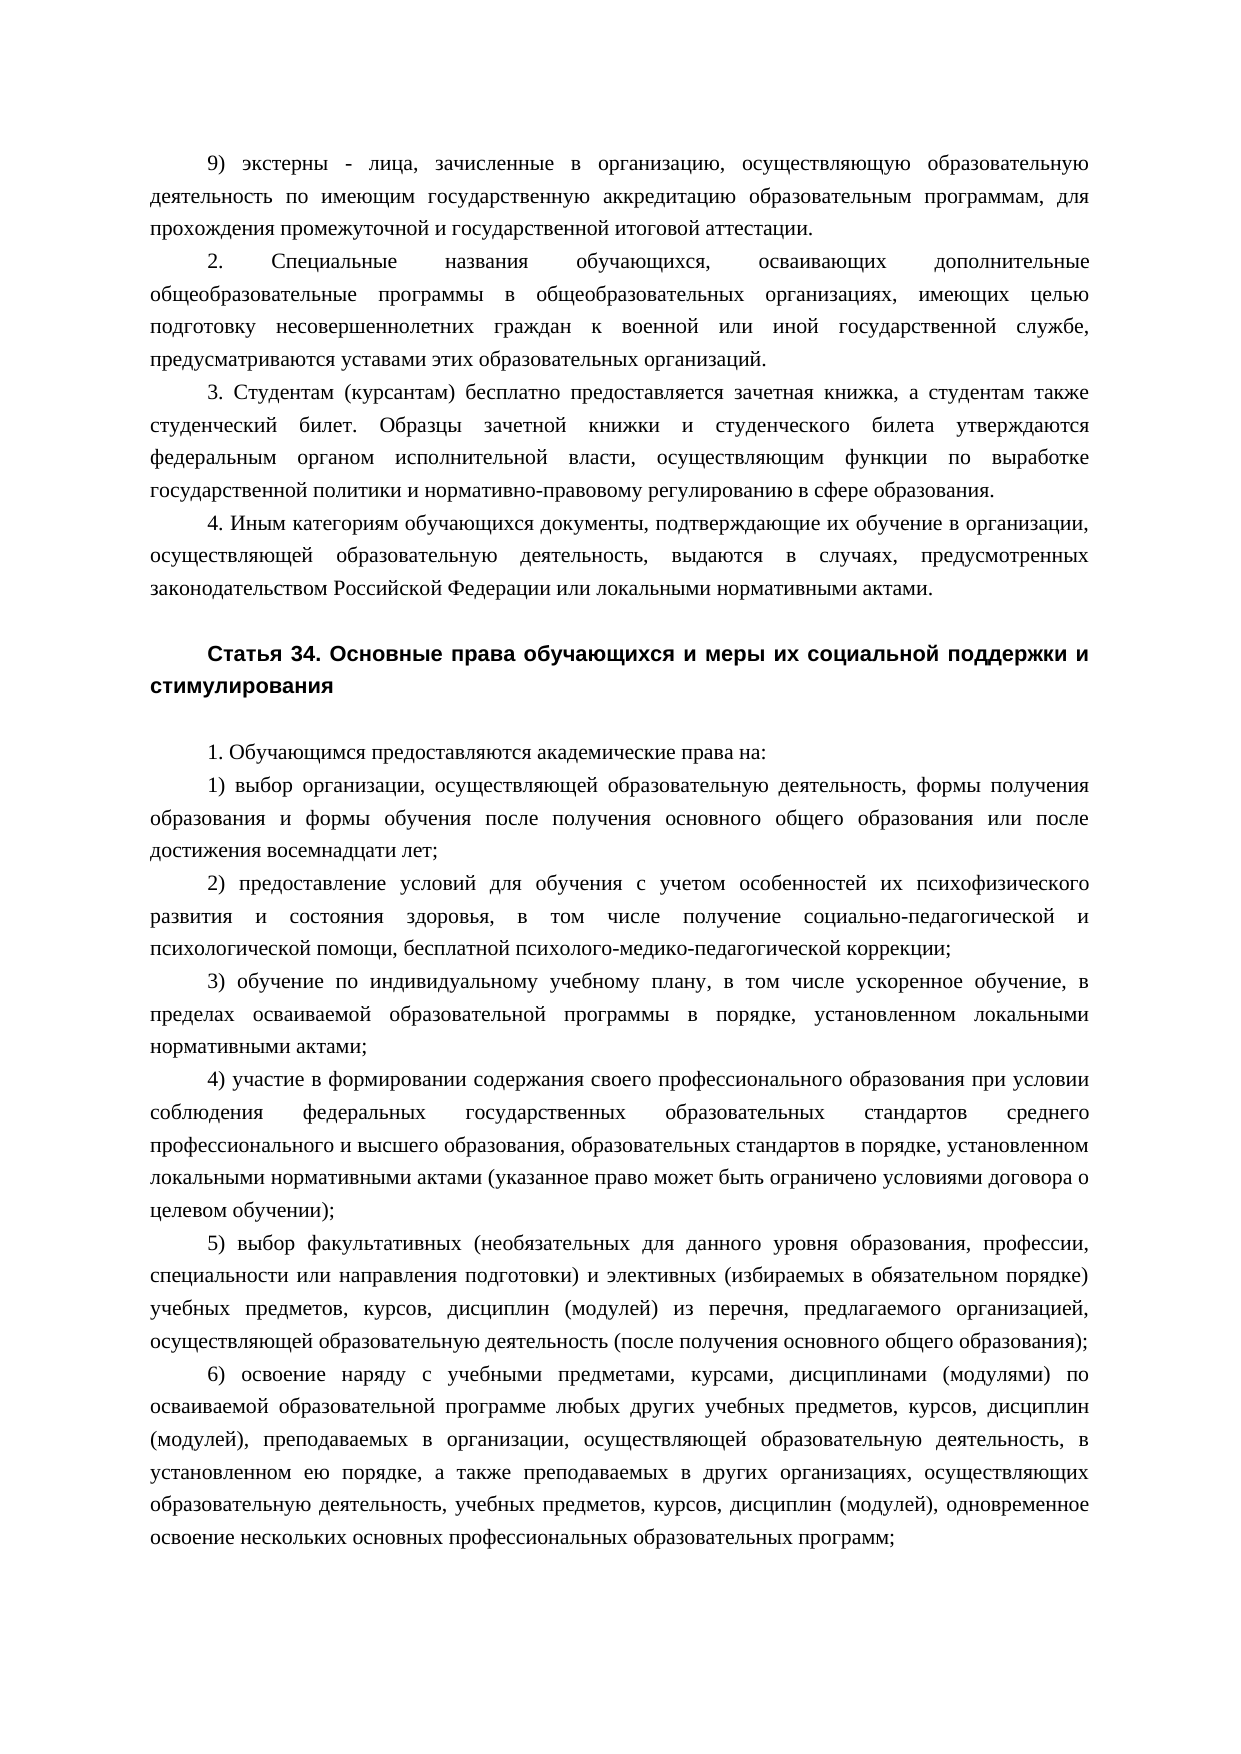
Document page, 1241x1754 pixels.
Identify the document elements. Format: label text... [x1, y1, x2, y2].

text 2. Специальные названия обучающихся, осваивающих дополнительные общеобразовательные программы в общеобразовательных организациях, имеющих целью подготовку несовершеннолетних граждан к военной или иной государственной службе, предусматриваются уставами этих образовательных организаций. [150, 248, 1090, 371]
text 3. Студентам (курсантам) бесплатно предоставляется зачетная книжка, а студентам также студенческий билет. Образцы зачетной книжки и студенческого билета утверждаются федеральным органом исполнительной власти, осуществляющим функции по выработке государственной политики и нормативно-правовому регулированию в сфере образования. [150, 379, 1090, 502]
text 4. Иным категориям обучающихся документы, подтверждающие их обучение в организации, осуществляющей образовательную деятельность, выдаются в случаях, предусмотренных законодательством Российской Федерации или локальными нормативными актами. [150, 510, 1090, 600]
table_header Статья 34. Основные права обучающихся и меры их социальной поддержки и стимулирования [150, 641, 1090, 706]
text 1) выбор организации, осуществляющей образовательную деятельность, формы получения образования и формы обучения после получения основного общего образования или после достижения восемнадцати лет; [150, 772, 1090, 862]
text 1. Обучающимся предоставляются академические права на: [150, 739, 1090, 764]
text 3) обучение по индивидуальному учебному плану, в том числе ускоренное обучение, в пределах осваиваемой образовательной программы в порядке, установленном локальными нормативными актами; [150, 968, 1090, 1059]
text 4) участие в формировании содержания своего профессионального образования при условии соблюдения федеральных государственных образовательных стандартов среднего профессионального и высшего образования, образовательных стандартов в порядке, установленном локальными нормативными актами (указанное право может быть ограничено условиями договора о целевом обучении); [150, 1066, 1090, 1222]
text 9) экстерны - лица, зачисленные в организацию, осуществляющую образовательную деятельность по имеющим государственную аккредитацию образовательным программам, для прохождения промежуточной и государственной итоговой аттестации. [150, 150, 1090, 241]
text 5) выбор факультативных (необязательных для данного уровня образования, профессии, специальности или направления подготовки) и элективных (избираемых в обязательном порядке) учебных предметов, курсов, дисциплин (модулей) из перечня, предлагаемого организацией, осуществляющей образовательную деятельность (после получения основного общего образования); [150, 1230, 1090, 1353]
text 2) предоставление условий для обучения с учетом особенностей их психофизического развития и состояния здоровья, в том числе получение социально-педагогической и психологической помощи, бесплатной психолого-медико-педагогической коррекции; [150, 870, 1090, 961]
text 6) освоение наряду с учебными предметами, курсами, дисциплинами (модулями) по осваиваемой образовательной программе любых других учебных предметов, курсов, дисциплин (модулей), преподаваемых в организации, осуществляющей образовательную деятельность, в установленном ею порядке, а также преподаваемых в других организациях, осуществляющих образовательную деятельность, учебных предметов, курсов, дисциплин (модулей), одновременное освоение нескольких основных профессиональных образовательных программ; [150, 1361, 1090, 1549]
